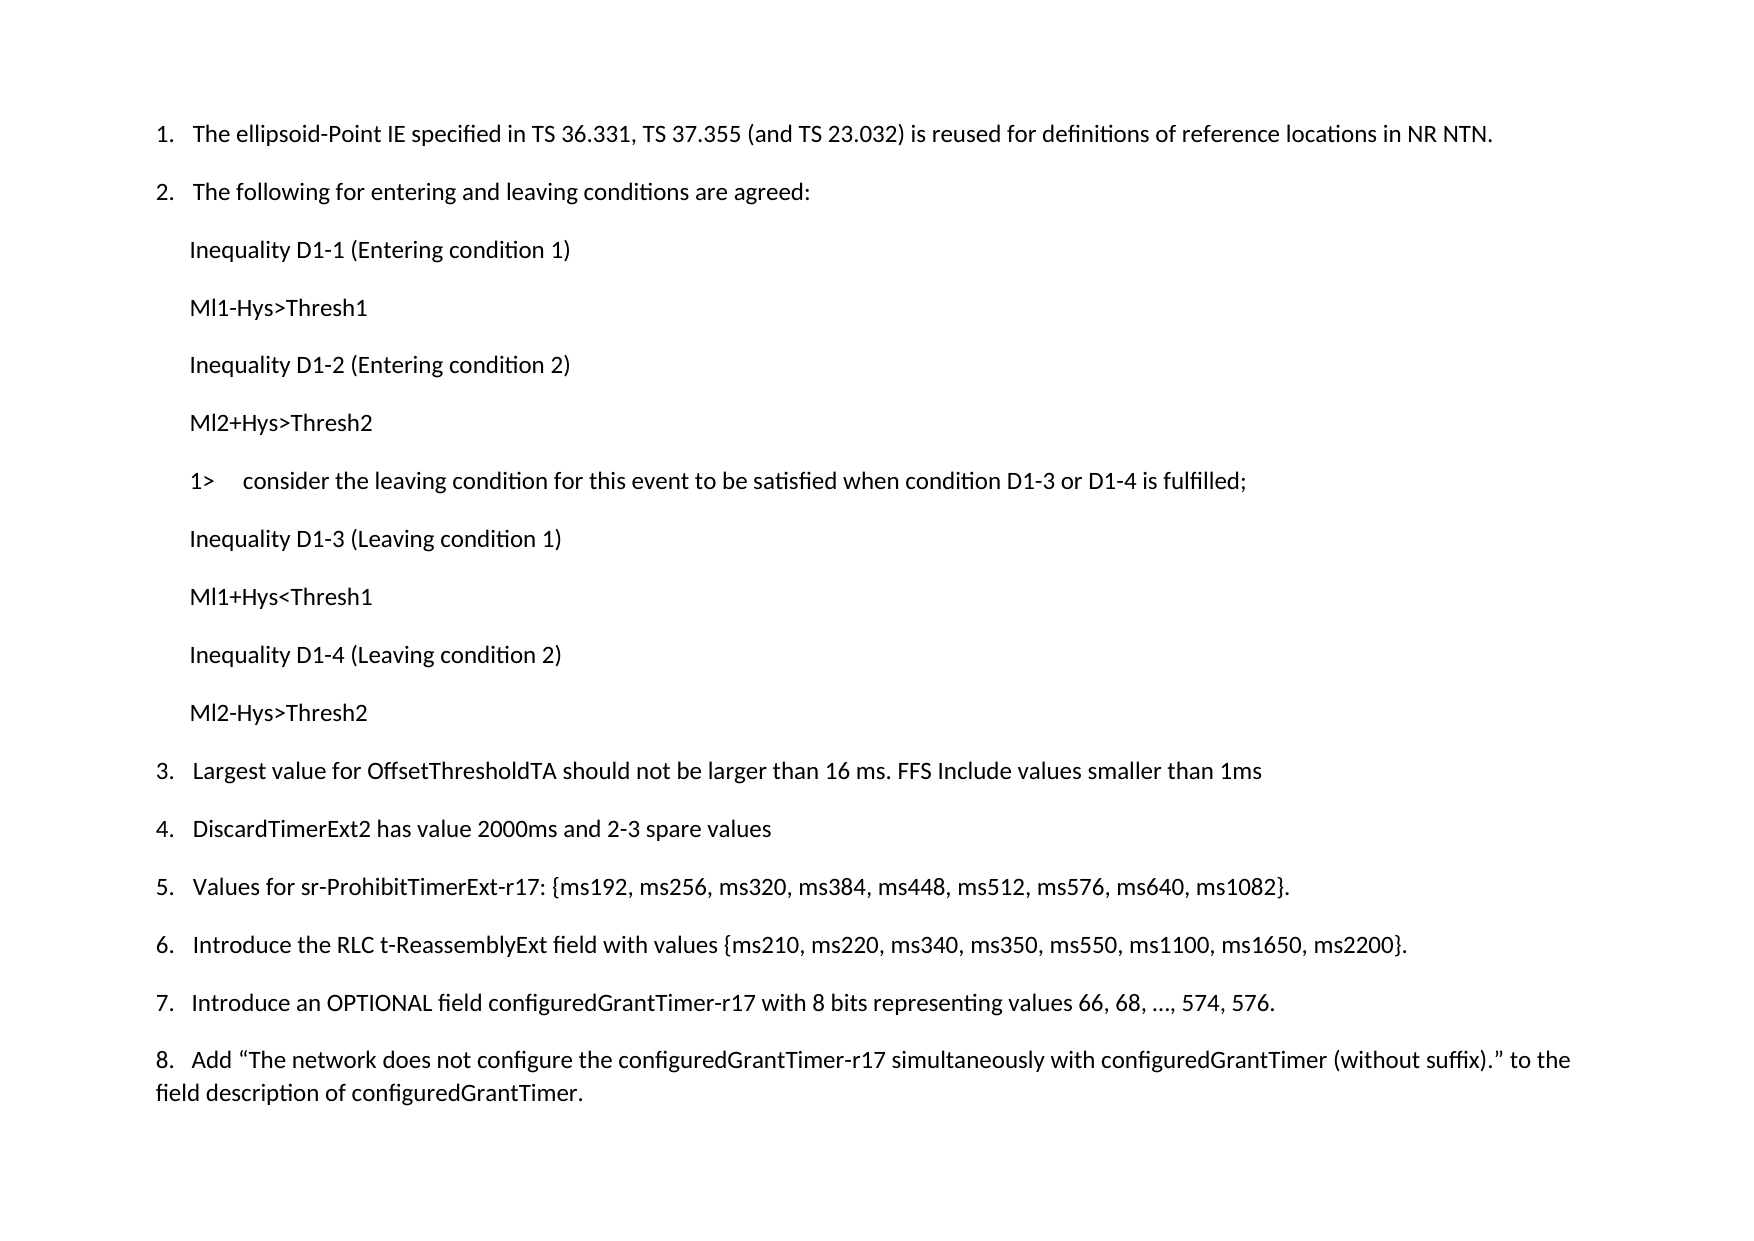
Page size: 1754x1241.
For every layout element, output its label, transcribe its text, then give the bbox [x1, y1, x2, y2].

text Inequality D1-2 (Entering condition 2) [156, 350, 1606, 380]
text Ml2+Hys>Thresh2 [156, 408, 1606, 438]
text Inequality D1-1 (Entering condition 1) [156, 234, 1606, 264]
text 8. Add “The network does not configure the configuredGrantTimer-r17 simultaneously with configuredGrantTimer (without suffix).” to the field description of configuredGrantTimer. [156, 1045, 1606, 1108]
text 1> consider the leaving condition for this event to be satisfied when condition D1-3 or D1-4 is fulfilled; [156, 466, 1606, 496]
text Inequality D1-4 (Leaving condition 2) [156, 639, 1606, 670]
text Ml1+Hys<Thresh1 [156, 581, 1606, 612]
text Ml2-Hys>Thresh2 [156, 697, 1606, 728]
text 1. The ellipsoid-Point IE specified in TS 36.331, TS 37.355 (and TS 23.032) is reused for definitions of reference locations in NR NTN. [156, 118, 1606, 148]
text 6. Introduce the RLC t-ReassemblyExt field with values {ms210, ms220, ms340, ms350, ms550, ms1100, ms1650, ms2200}. [156, 929, 1606, 959]
text 3. Largest value for OffsetThresholdTA should not be larger than 16 ms. FFS Include values smaller than 1ms [156, 755, 1606, 786]
text Ml1-Hys>Thresh1 [156, 292, 1606, 322]
text 4. DiscardTimerExt2 has value 2000ms and 2-3 spare values [156, 813, 1606, 843]
text Inequality D1-3 (Leaving condition 1) [156, 523, 1606, 554]
text 5. Values for sr-ProhibitTimerExt-r17: {ms192, ms256, ms320, ms384, ms448, ms512, ms576, ms640, ms1082}. [156, 871, 1606, 901]
text 2. The following for entering and leaving conditions are agreed: [156, 176, 1606, 206]
text 7. Introduce an OPTIONAL field configuredGrantTimer-r17 with 8 bits representing values 66, 68, …, 574, 576. [156, 987, 1606, 1017]
